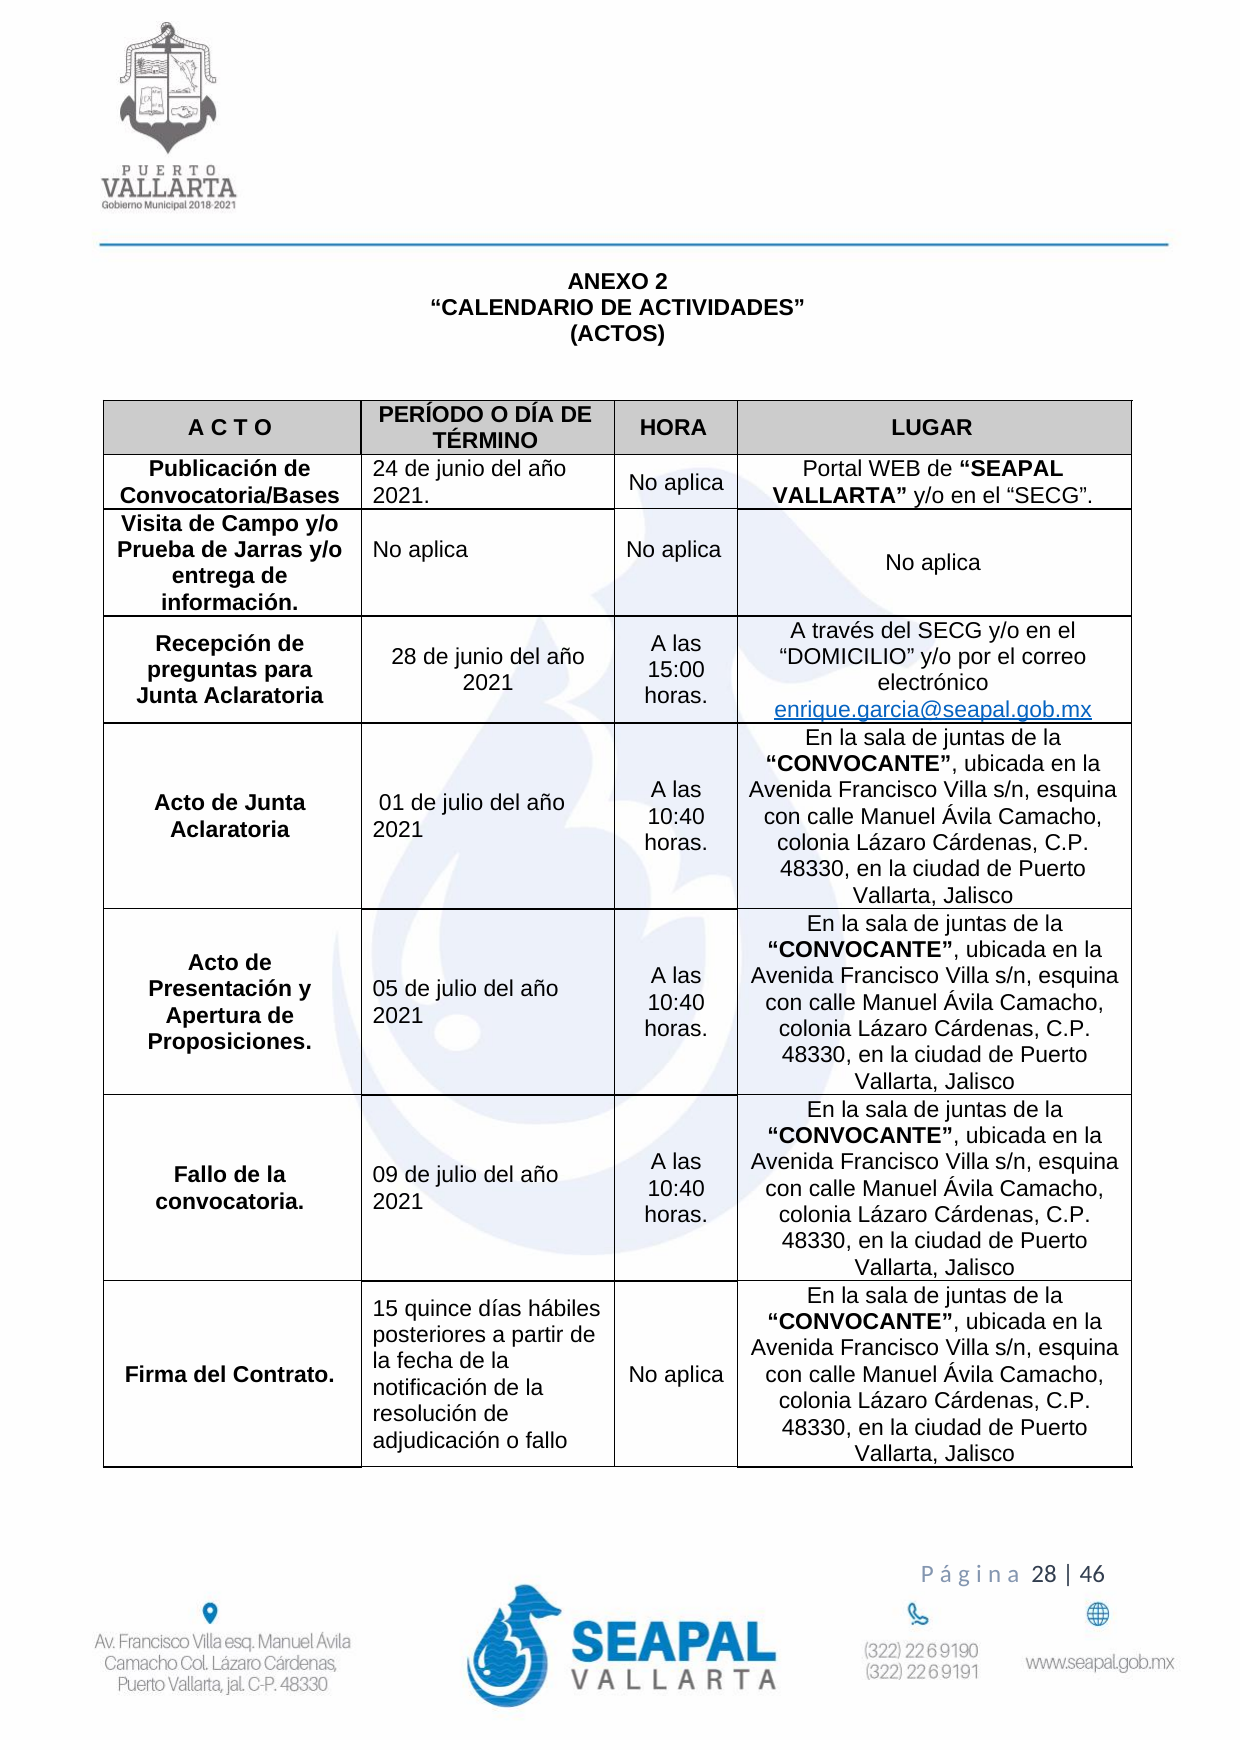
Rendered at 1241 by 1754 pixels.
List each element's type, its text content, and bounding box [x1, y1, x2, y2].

table_cell Acto de Junta Aclaratoria [104, 724, 361, 908]
table_cell 24 de junio del año 2021. [362, 455, 614, 508]
table_cell No aplica [615, 455, 737, 508]
table_cell En la sala de juntas de la “CONVOCANTE”, ubicada en la Avenida Francisco Villa s/n, esquina con calle Manuel Ávila Camacho, colonia Lázaro Cárdenas, C.P. 48330, en la ciudad de Puerto Vallarta, Jalisco [738, 724, 1131, 908]
table_cell No aplica [615, 509, 737, 615]
table_cell Visita de Campo y/o Prueba de Jarras y/o entrega de información. [104, 510, 361, 615]
table_cell A las 10:40 horas. [615, 724, 737, 908]
table_cell Fallo de la convocatoria. [104, 1095, 361, 1280]
table_cell 01 de julio del año 2021 [362, 724, 614, 908]
table_cell A las 15:00 horas. [615, 617, 737, 722]
text ANEXO 2 [103, 268, 1132, 294]
table_cell 05 de julio del año 2021 [362, 910, 614, 1094]
table_header HORA [615, 401, 737, 454]
table_header PERÍODO O DÍA DE TÉRMINO [362, 401, 614, 454]
table_cell Firma del Contrato. [104, 1281, 361, 1466]
table_cell No aplica [738, 510, 1131, 615]
table_cell A las 10:40 horas. [615, 1096, 737, 1280]
text “CALENDARIO DE ACTIVIDADES” [103, 294, 1132, 320]
table_cell 09 de julio del año 2021 [362, 1096, 614, 1280]
table_cell En la sala de juntas de la “CONVOCANTE”, ubicada en la Avenida Francisco Villa s/n, esquina con calle Manuel Ávila Camacho, colonia Lázaro Cárdenas, C.P. 48330, en la ciudad de Puerto Vallarta, Jalisco [738, 1095, 1131, 1280]
table_cell A las 10:40 horas. [615, 910, 737, 1094]
table_cell En la sala de juntas de la “CONVOCANTE”, ubicada en la Avenida Francisco Villa s/n, esquina con calle Manuel Ávila Camacho, colonia Lázaro Cárdenas, C.P. 48330, en la ciudad de Puerto Vallarta, Jalisco [738, 1281, 1131, 1466]
text (ACTOS) [103, 320, 1132, 347]
table_cell 28 de junio del año 2021 [362, 617, 614, 722]
table_cell 15 quince días hábiles posteriores a partir de la fecha de la notificación de la resolución de adjudicación o fallo [362, 1282, 614, 1466]
table_cell Publicación de Convocatoria/Bases [104, 455, 361, 508]
table_header LUGAR [738, 401, 1131, 454]
table_cell Portal WEB de “SEAPAL VALLARTA” y/o en el “SECG”. [738, 455, 1131, 508]
table_cell No aplica [362, 510, 614, 615]
table_cell Acto de Presentación y Apertura de Proposiciones. [104, 909, 361, 1094]
picture [0, 0, 1241, 1750]
table_cell En la sala de juntas de la “CONVOCANTE”, ubicada en la Avenida Francisco Villa s/n, esquina con calle Manuel Ávila Camacho, colonia Lázaro Cárdenas, C.P. 48330, en la ciudad de Puerto Vallarta, Jalisco [738, 909, 1131, 1094]
table_cell Recepción de preguntas para Junta Aclaratoria [104, 617, 361, 722]
table_cell A través del SECG y/o en el “DOMICILIO” y/o por el correo electrónico enrique.garcia@seapal.gob.mx [738, 617, 1131, 722]
table_header A C T O [104, 401, 360, 454]
table_cell No aplica [615, 1282, 737, 1466]
